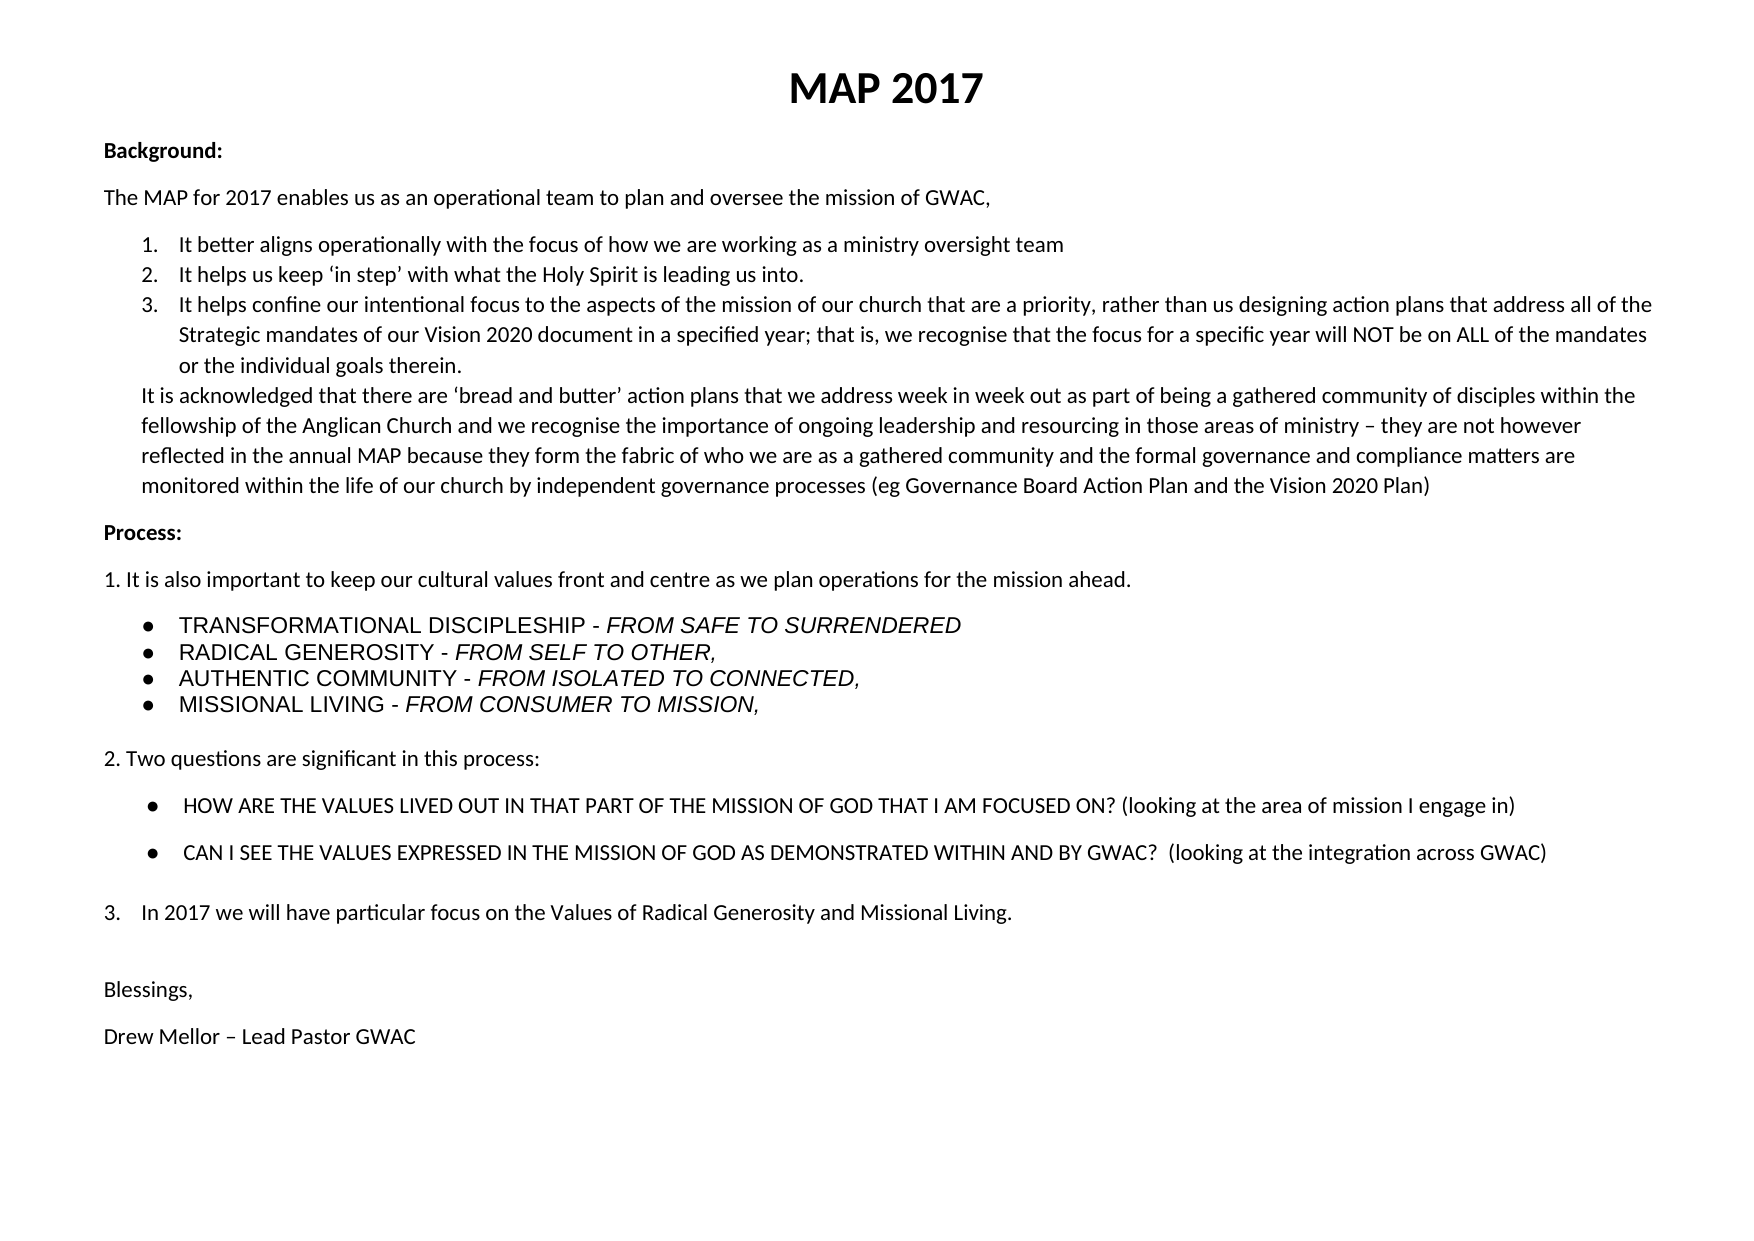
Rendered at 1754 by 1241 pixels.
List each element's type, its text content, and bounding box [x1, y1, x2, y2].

text Drew Mellor – Lead Pastor GWAC [103, 1022, 1668, 1050]
text 2. Two questions are significant in this process: [103, 744, 1668, 772]
text Blessings, [103, 975, 1668, 1003]
list MISSIONAL LIVING - FROM CONSUMER TO MISSION, [141, 691, 1668, 718]
list It better aligns operationally with the focus of how we are working as a ministry oversight team [141, 230, 1668, 258]
list TRANSFORMATIONAL DISCIPLESHIP - FROM SAFE TO SURRENDERED [141, 612, 1668, 638]
list It helps us keep ‘in step’ with what the Holy Spirit is leading us into. [141, 260, 1668, 288]
text It is acknowledged that there are ‘bread and butter’ action plans that we address week in week out as part of being a gathered community of disciples within the fellowship of the Anglican Church and we recognise the importance of ongoing leadership and resourcing in those areas of ministry – they are not however reflected in the annual MAP because they form the fabric of who we are as a gathered community and the formal governance and compliance matters are monitored within the life of our church by independent governance processes (eg Governance Board Action Plan and the Vision 2020 Plan) [141, 381, 1668, 499]
text The MAP for 2017 enables us as an operational team to plan and oversee the mission of GWAC, [103, 183, 1668, 211]
text 1. It is also important to keep our cultural values front and centre as we plan operations for the mission ahead. [103, 565, 1668, 593]
text Process: [103, 518, 1668, 546]
list CAN I SEE THE VALUES EXPRESSED IN THE MISSION OF GOD AS DEMONSTRATED WITHIN AND BY GWAC? (looking at the integration across GWAC) [146, 838, 1668, 866]
list In 2017 we will have particular focus on the Values of Radical Generosity and Missional Living. [103, 898, 1668, 926]
text MAP 2017 [103, 59, 1668, 115]
list It helps confine our intentional focus to the aspects of the mission of our church that are a priority, rather than us designing action plans that address all of the Strategic mandates of our Vision 2020 document in a specified year; that is, we recognise that the focus for a specific year will NOT be on ALL of the mandates or the individual goals therein. [141, 290, 1668, 379]
list AUTHENTIC COMMUNITY - FROM ISOLATED TO CONNECTED, [141, 665, 1668, 691]
list RADICAL GENEROSITY - FROM SELF TO OTHER, [141, 638, 1668, 665]
text Background: [103, 136, 1668, 164]
list HOW ARE THE VALUES LIVED OUT IN THAT PART OF THE MISSION OF GOD THAT I AM FOCUSED ON? (looking at the area of mission I engage in) [146, 791, 1668, 819]
